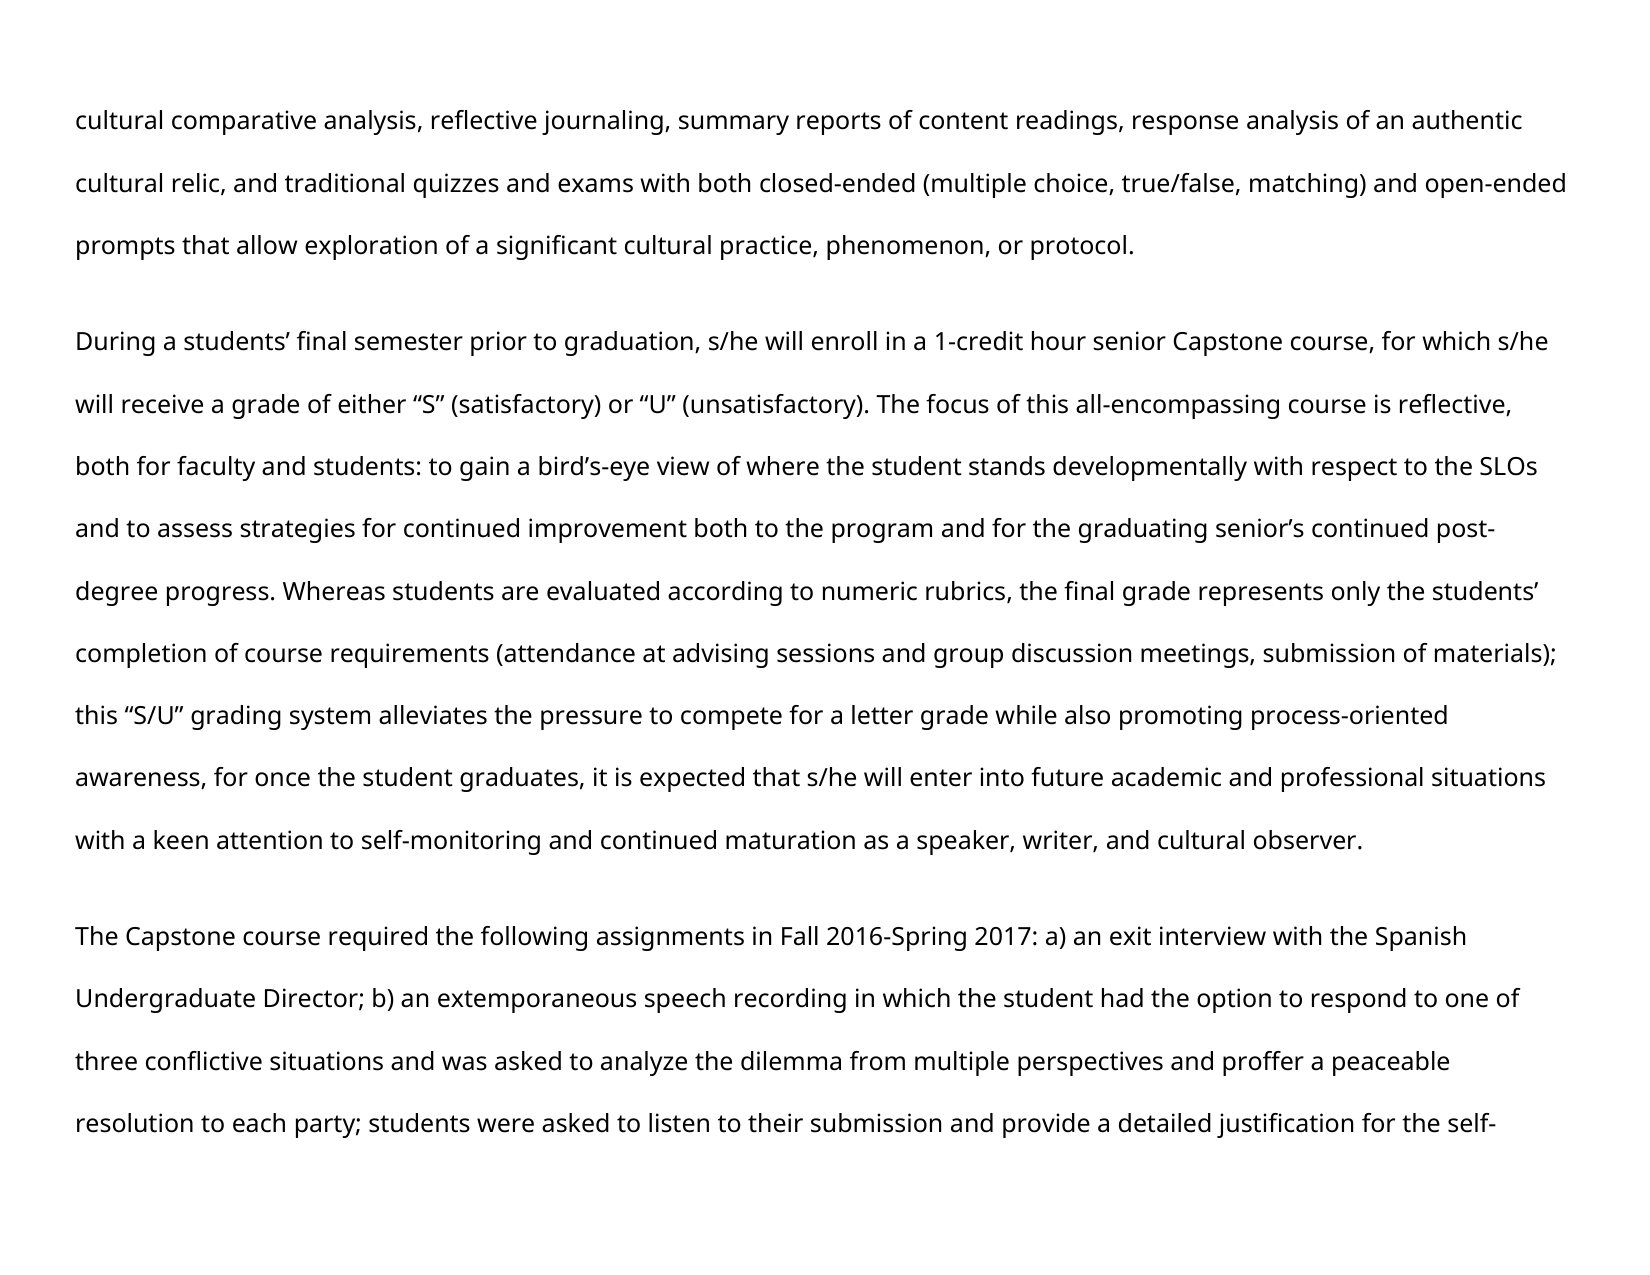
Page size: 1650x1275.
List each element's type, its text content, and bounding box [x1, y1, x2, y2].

text During a students’ final semester prior to graduation, s/he will enroll in a 1-credit hour senior Capstone course, for which s/he will receive a grade of either “S” (satisfactory) or “U” (unsatisfactory). The focus of this all-encompassing course is reflective, both for faculty and students: to gain a bird’s-eye view of where the student stands developmentally with respect to the SLOs and to assess strategies for continued improvement both to the program and for the graduating senior’s continued post-degree progress. Whereas students are evaluated according to numeric rubrics, the final grade represents only the students’ completion of course requirements (attendance at advising sessions and group discussion meetings, submission of materials); this “S/U” grading system alleviates the pressure to compete for a letter grade while also promoting process-oriented awareness, for once the student graduates, it is expected that s/he will enter into future academic and professional situations with a keen attention to self-monitoring and continued maturation as a speaker, writer, and cultural observer. [75, 296, 1575, 857]
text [75, 75, 1575, 262]
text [75, 891, 1575, 1140]
